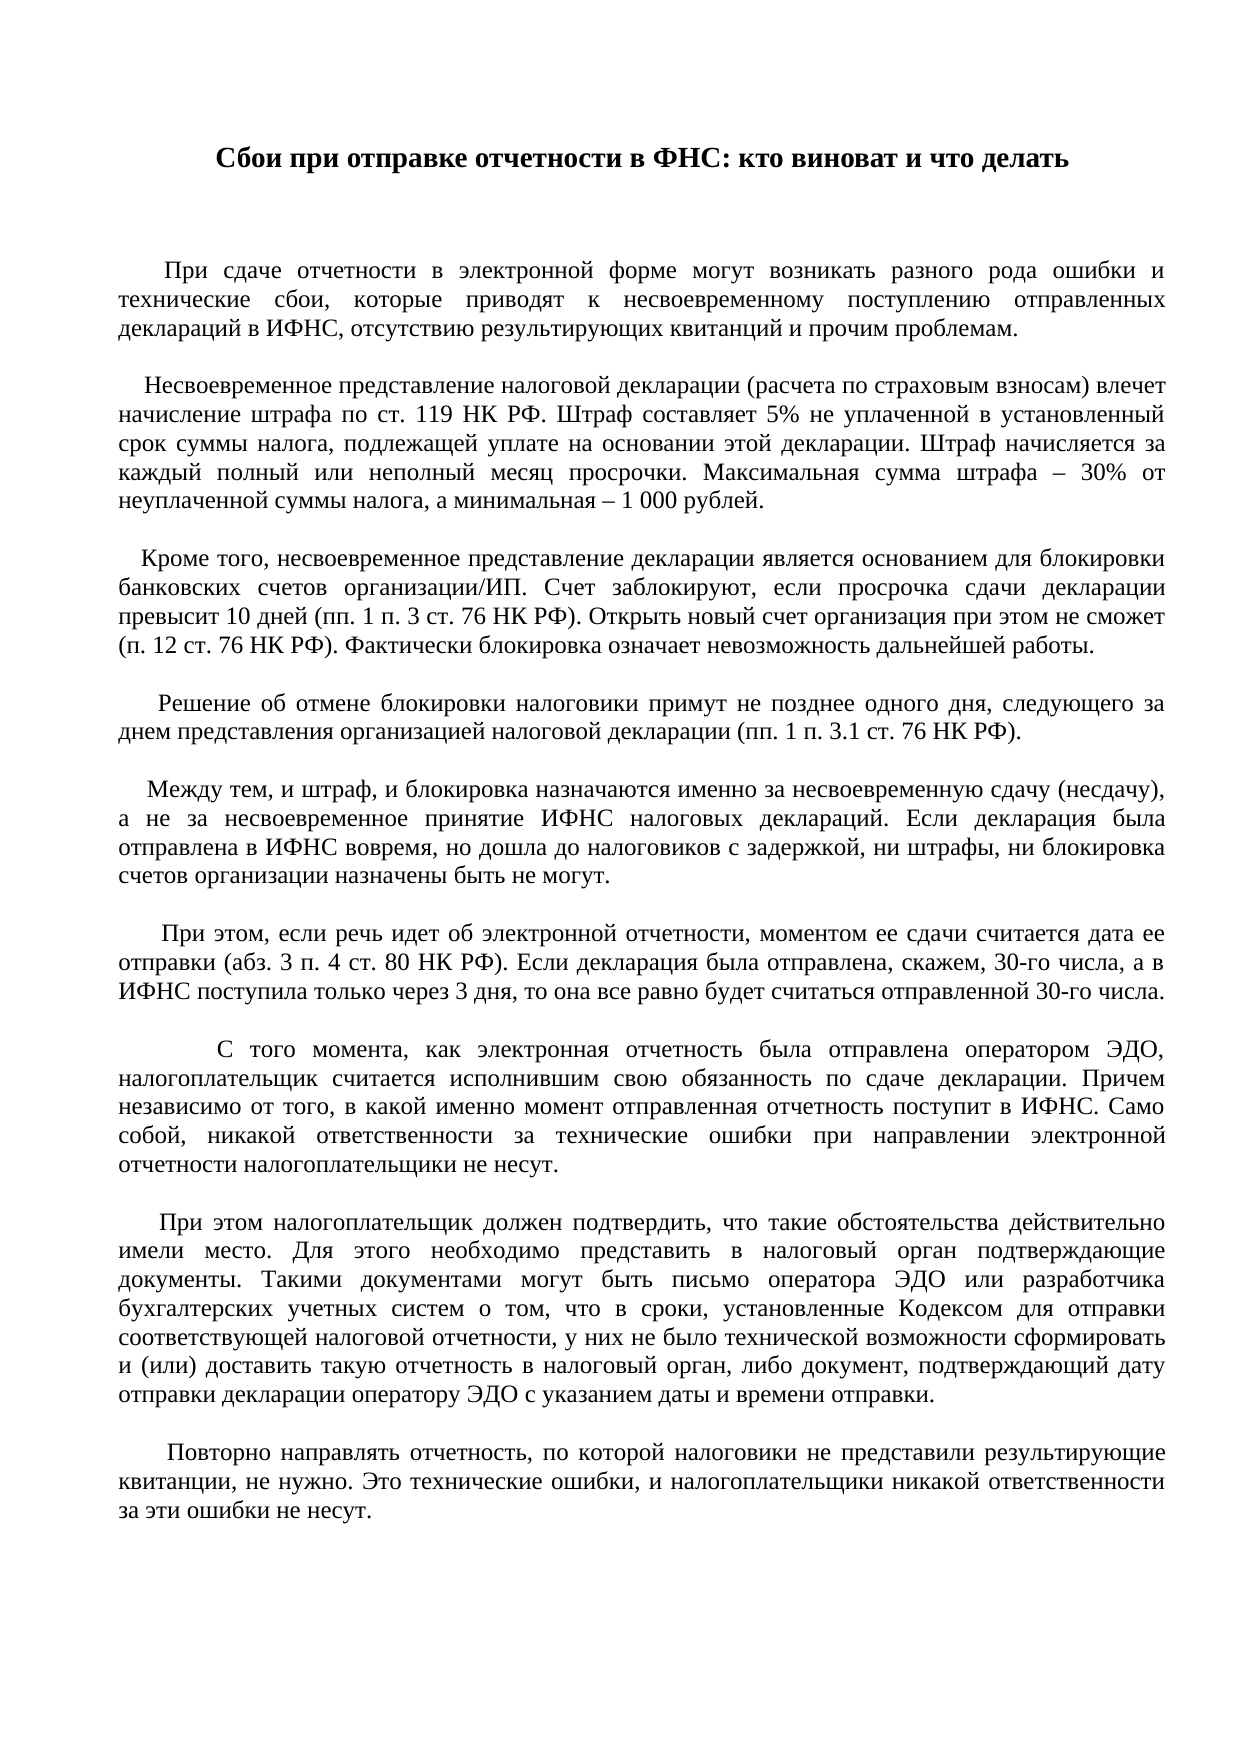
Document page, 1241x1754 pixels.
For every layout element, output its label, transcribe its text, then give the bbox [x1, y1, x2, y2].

text Сбои при отправке отчетности в ФНС: кто виноват и что делать [118, 140, 1167, 174]
text При сдаче отчетности в электронной форме могут возникать разного рода ошибки и технические сбои, которые приводят к несвоевременному поступлению отправленных деклараций в ИФНС, отсутствию результирующих квитанций и прочим проблемам. [118, 255, 1167, 341]
text Повторно направлять отчетность, по которой налоговики не представили результирующие квитанции, не нужно. Это технические ошибки, и налогоплательщики никакой ответственности за эти ошибки не несут. [118, 1437, 1167, 1523]
text При этом, если речь идет об электронной отчетности, моментом ее сдачи считается дата ее отправки (абз. 3 п. 4 ст. 80 НК РФ). Если декларация была отправлена, скажем, 30-го числа, а в ИФНС поступила только через 3 дня, то она все равно будет считаться отправленной 30-го числа. [118, 918, 1167, 1005]
text Между тем, и штраф, и блокировка назначаются именно за несвоевременную сдачу (несдачу), а не за несвоевременное принятие ИФНС налоговых деклараций. Если декларация была отправлена в ИФНС вовремя, но дошла до налоговиков с задержкой, ни штрафы, ни блокировка счетов организации назначены быть не могут. [118, 774, 1167, 889]
text Несвоевременное представление налоговой декларации (расчета по страховым взносам) влечет начисление штрафа по ст. 119 НК РФ. Штраф составляет 5% не уплаченной в установленный срок суммы налога, подлежащей уплате на основании этой декларации. Штраф начисляется за каждый полный или неполный месяц просрочки. Максимальная сумма штрафа – 30% от неуплаченной суммы налога, а минимальная – 1 000 рублей. [118, 371, 1167, 514]
text Решение об отмене блокировки налоговики примут не позднее одного дня, следующего за днем представления организацией налоговой декларации (пп. 1 п. 3.1 ст. 76 НК РФ). [118, 688, 1167, 745]
text Кроме того, несвоевременное представление декларации является основанием для блокировки банковских счетов организации/ИП. Счет заблокируют, если просрочка сдачи декларации превысит 10 дней (пп. 1 п. 3 ст. 76 НК РФ). Открыть новый счет организация при этом не сможет (п. 12 ст. 76 НК РФ). Фактически блокировка означает невозможность дальнейшей работы. [118, 543, 1167, 658]
text При этом налогоплательщик должен подтвердить, что такие обстоятельства действительно имели место. Для этого необходимо представить в налоговый орган подтверждающие документы. Такими документами могут быть письмо оператора ЭДО или разработчика бухгалтерских учетных систем о том, что в сроки, установленные Кодексом для отправки соответствующей налоговой отчетности, у них не было технической возможности сформировать и (или) доставить такую отчетность в налоговый орган, либо документ, подтверждающий дату отправки декларации оператору ЭДО с указанием даты и времени отправки. [118, 1207, 1167, 1408]
text С того момента, как электронная отчетность была отправлена оператором ЭДО, налогоплательщик считается исполнившим свою обязанность по сдаче декларации. Причем независимо от того, в какой именно момент отправленная отчетность поступит в ИФНС. Само собой, никакой ответственности за технические ошибки при направлении электронной отчетности налогоплательщики не несут. [118, 1034, 1167, 1178]
